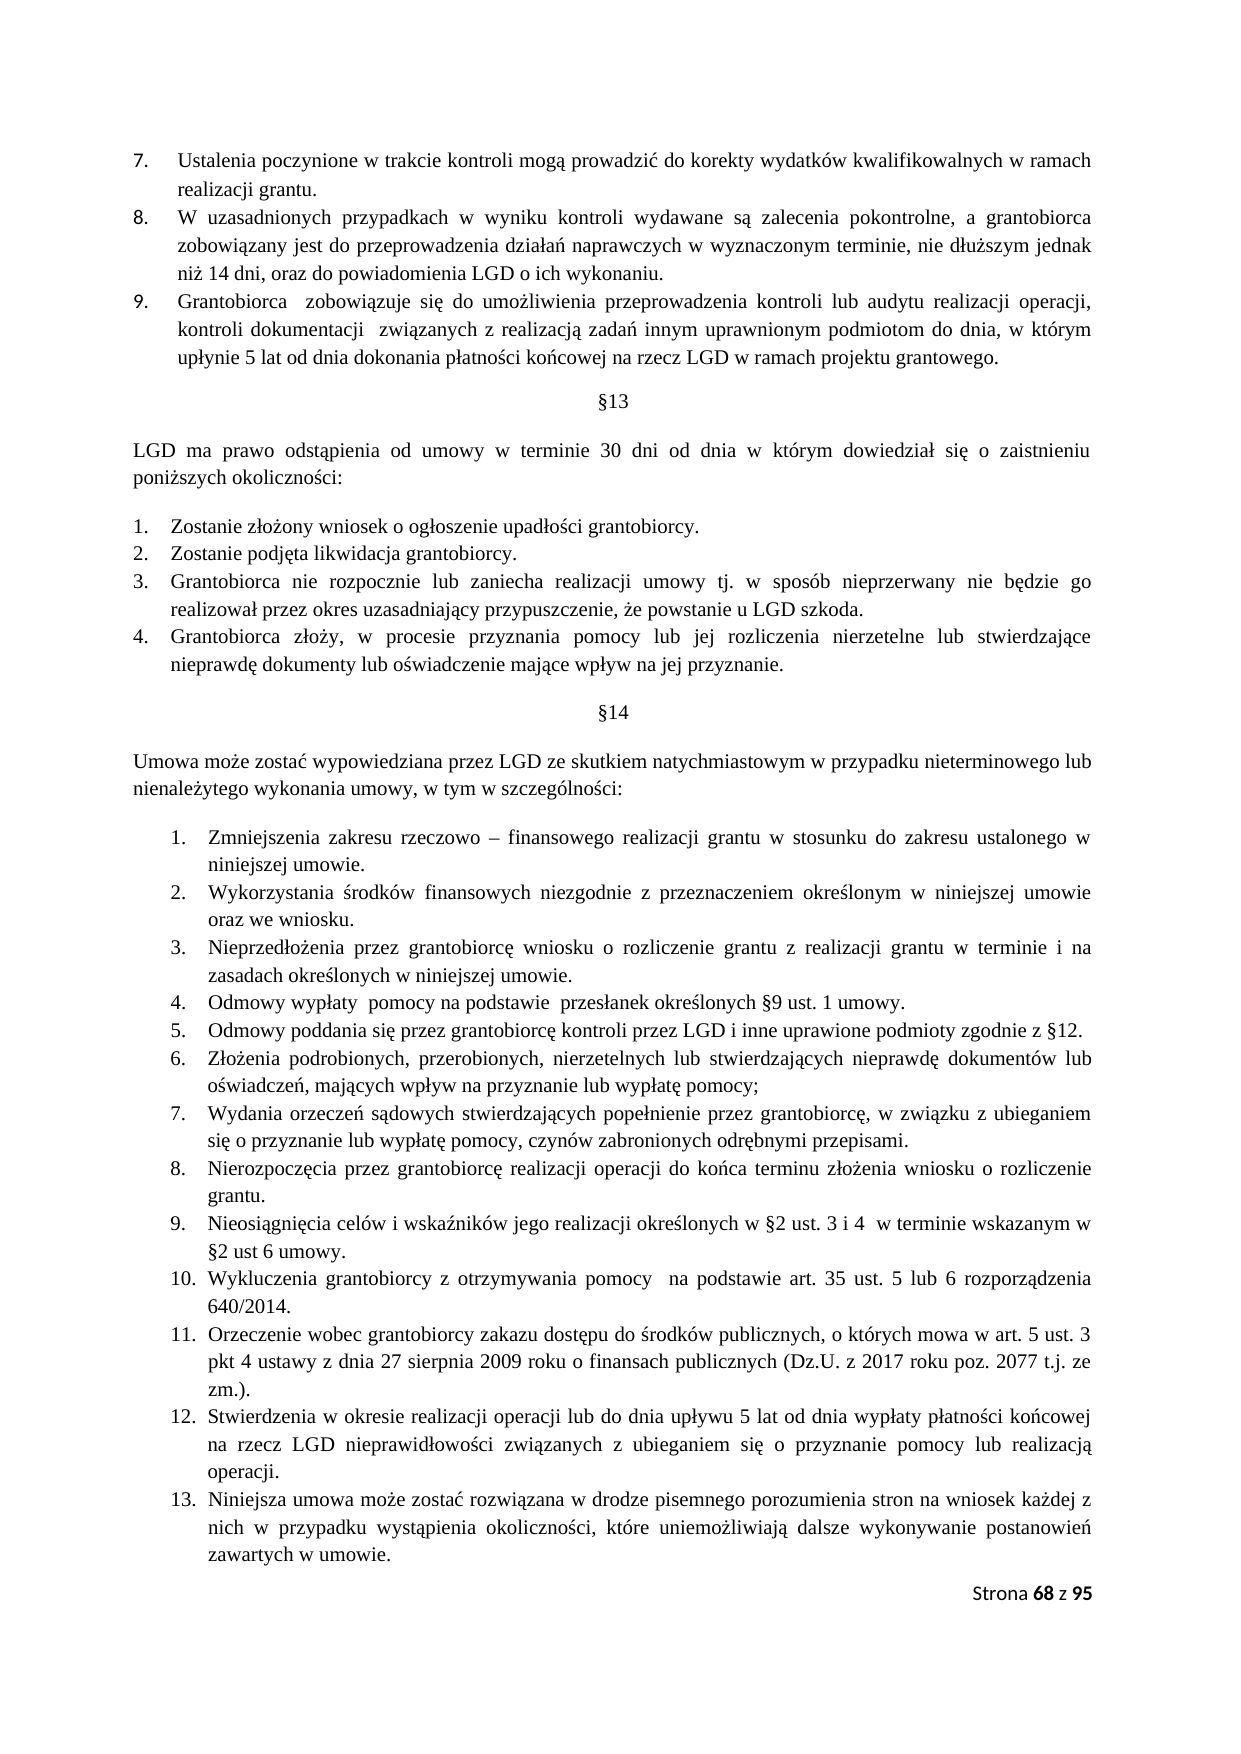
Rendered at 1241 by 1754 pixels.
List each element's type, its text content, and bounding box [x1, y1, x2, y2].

list Nieprzedłożenia przez grantobiorcę wniosku o rozliczenie grantu z realizacji grantu w terminie i na zasadach określonych w niniejszej umowie. [170, 935, 1093, 987]
text Umowa może zostać wypowiedziana przez LGD ze skutkiem natychmiastowym w przypadku nieterminowego lub nienależytego wykonania umowy, w tym w szczególności: [133, 748, 1093, 800]
list Wykluczenia grantobiorcy z otrzymywania pomocy na podstawie art. 35 ust. 5 lub 6 rozporządzenia 640/2014. [170, 1266, 1093, 1318]
list Zmniejszenia zakresu rzeczowo – finansowego realizacji grantu w stosunku do zakresu ustalonego w niniejszej umowie. [170, 824, 1093, 876]
list Orzeczenie wobec grantobiorcy zakazu dostępu do środków publicznych, o których mowa w art. 5 ust. 3 pkt 4 ustawy z dnia 27 sierpnia 2009 roku o finansach publicznych (Dz.U. z 2017 roku poz. 2077 t.j. ze zm.). [170, 1321, 1093, 1401]
text §14 [133, 700, 1093, 724]
list Ustalenia poczynione w trakcie kontroli mogą prowadzić do korekty wydatków kwalifikowalnych w ramach realizacji grantu. [133, 148, 1093, 201]
list Nieosiągnięcia celów i wskaźników jego realizacji określonych w §2 ust. 3 i 4 w terminie wskazanym w §2 ust 6 umowy. [170, 1211, 1093, 1263]
list Grantobiorca złoży, w procesie przyznania pomocy lub jej rozliczenia nierzetelne lub stwierdzające nieprawdę dokumenty lub oświadczenie mające wpływ na jej przyznanie. [133, 624, 1093, 676]
list Odmowy wypłaty pomocy na podstawie przesłanek określonych §9 ust. 1 umowy. [170, 990, 1093, 1014]
list Wykorzystania środków finansowych niezgodnie z przeznaczeniem określonym w niniejszej umowie oraz we wniosku. [170, 880, 1093, 931]
list Zostanie złożony wniosek o ogłoszenie upadłości grantobiorcy. [133, 514, 1093, 538]
list Nierozpoczęcia przez grantobiorcę realizacji operacji do końca terminu złożenia wniosku o rozliczenie grantu. [170, 1156, 1093, 1207]
list Odmowy poddania się przez grantobiorcę kontroli przez LGD i inne uprawione podmioty zgodnie z §12. [170, 1018, 1093, 1042]
text §13 [133, 389, 1093, 413]
list W uzasadnionych przypadkach w wyniku kontroli wydawane są zalecenia pokontrolne, a grantobiorca zobowiązany jest do przeprowadzenia działań naprawczych w wyznaczonym terminie, nie dłuższym jednak niż 14 dni, oraz do powiadomienia LGD o ich wykonaniu. [133, 204, 1093, 285]
list Zostanie podjęta likwidacja grantobiorcy. [133, 541, 1093, 565]
list Grantobiorca zobowiązuje się do umożliwienia przeprowadzenia kontroli lub audytu realizacji operacji, kontroli dokumentacji związanych z realizacją zadań innym uprawnionym podmiotom do dnia, w którym upłynie 5 lat od dnia dokonania płatności końcowej na rzecz LGD w ramach projektu grantowego. [133, 288, 1093, 369]
list Wydania orzeczeń sądowych stwierdzających popełnienie przez grantobiorcę, w związku z ubieganiem się o przyznanie lub wypłatę pomocy, czynów zabronionych odrębnymi przepisami. [170, 1101, 1093, 1152]
list Niniejsza umowa może zostać rozwiązana w drodze pisemnego porozumienia stron na wniosek każdej z nich w przypadku wystąpienia okoliczności, które uniemożliwiają dalsze wykonywanie postanowień zawartych w umowie. [170, 1487, 1093, 1566]
list Stwierdzenia w okresie realizacji operacji lub do dnia upływu 5 lat od dnia wypłaty płatności końcowej na rzecz LGD nieprawidłowości związanych z ubieganiem się o przyznanie pomocy lub realizacją operacji. [170, 1404, 1093, 1483]
text LGD ma prawo odstąpienia od umowy w terminie 30 dni od dnia w którym dowiedział się o zaistnieniu poniższych okoliczności: [133, 438, 1093, 489]
list Złożenia podrobionych, przerobionych, nierzetelnych lub stwierdzających nieprawdę dokumentów lub oświadczeń, mających wpływ na przyznanie lub wypłatę pomocy; [170, 1045, 1093, 1097]
list Grantobiorca nie rozpocznie lub zaniecha realizacji umowy tj. w sposób nieprzerwany nie będzie go realizował przez okres uzasadniający przypuszczenie, że powstanie u LGD szkoda. [133, 569, 1093, 621]
